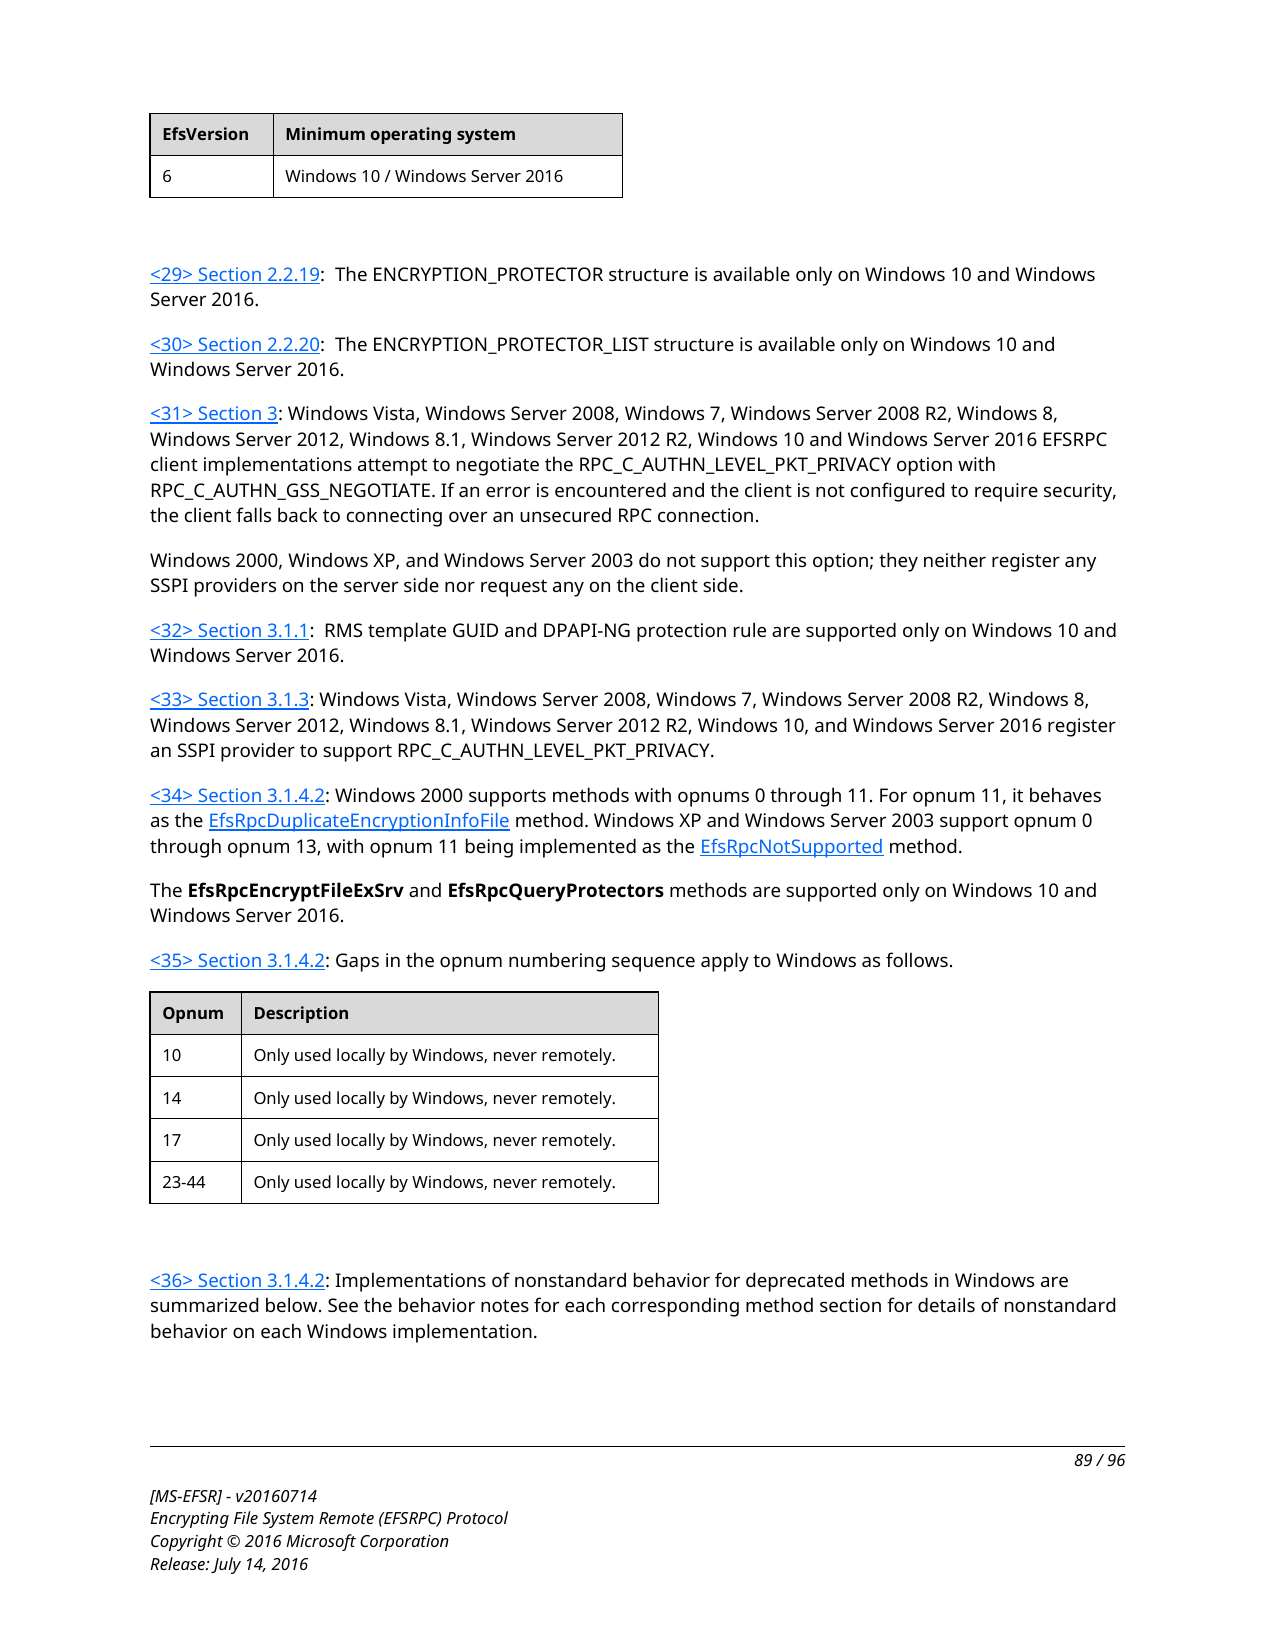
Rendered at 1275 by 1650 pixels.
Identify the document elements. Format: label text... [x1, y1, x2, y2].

text <30> Section 2.2.20: The ENCRYPTION_PROTECTOR_LIST structure is available only on Windows 10 and Windows Server 2016. [150, 331, 1125, 382]
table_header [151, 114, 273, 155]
text <32> Section 3.1.1: RMS template GUID and DPAPI-NG protection rule are supported only on Windows 10 and Windows Server 2016. [150, 617, 1125, 668]
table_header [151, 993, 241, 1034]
text <36> Section 3.1.4.2: Implementations of nonstandard behavior for deprecated methods in Windows are summarized below. See the behavior notes for each corresponding method section for details of nonstandard behavior on each Windows implementation. [150, 1267, 1125, 1343]
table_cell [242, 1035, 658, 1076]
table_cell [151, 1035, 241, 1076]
text <34> Section 3.1.4.2: Windows 2000 supports methods with opnums 0 through 11. For opnum 11, it behaves as the EfsRpcDuplicateEncryptionInfoFile method. Windows XP and Windows Server 2003 support opnum 0 through opnum 13, with opnum 11 being implemented as the EfsRpcNotSupported method. [150, 782, 1125, 858]
text The EfsRpcEncryptFileExSrv and EfsRpcQueryProtectors methods are supported only on Windows 10 and Windows Server 2016. [150, 877, 1125, 928]
text <35> Section 3.1.4.2: Gaps in the opnum numbering sequence apply to Windows as follows. [150, 947, 1125, 973]
text <31> Section 3: Windows Vista, Windows Server 2008, Windows 7, Windows Server 2008 R2, Windows 8, Windows Server 2012, Windows 8.1, Windows Server 2012 R2, Windows 10 and Windows Server 2016 EFSRPC client implementations attempt to negotiate the RPC_C_AUTHN_LEVEL_PKT_PRIVACY option with RPC_C_AUTHN_GSS_NEGOTIATE. If an error is encountered and the client is not configured to require security, the client falls back to connecting over an unsecured RPC connection. [150, 401, 1125, 528]
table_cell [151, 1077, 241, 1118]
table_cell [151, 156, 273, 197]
text <33> Section 3.1.3: Windows Vista, Windows Server 2008, Windows 7, Windows Server 2008 R2, Windows 8, Windows Server 2012, Windows 8.1, Windows Server 2012 R2, Windows 10, and Windows Server 2016 register an SSPI provider to support RPC_C_AUTHN_LEVEL_PKT_PRIVACY. [150, 687, 1125, 763]
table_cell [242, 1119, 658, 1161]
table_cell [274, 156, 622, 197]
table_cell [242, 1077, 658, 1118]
text Windows 2000, Windows XP, and Windows Server 2003 do not support this option; they neither register any SSPI providers on the server side nor request any on the client side. [150, 547, 1125, 598]
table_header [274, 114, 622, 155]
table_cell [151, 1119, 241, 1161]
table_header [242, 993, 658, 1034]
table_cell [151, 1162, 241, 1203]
text <29> Section 2.2.19: The ENCRYPTION_PROTECTOR structure is available only on Windows 10 and Windows Server 2016. [150, 261, 1125, 312]
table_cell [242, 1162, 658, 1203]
